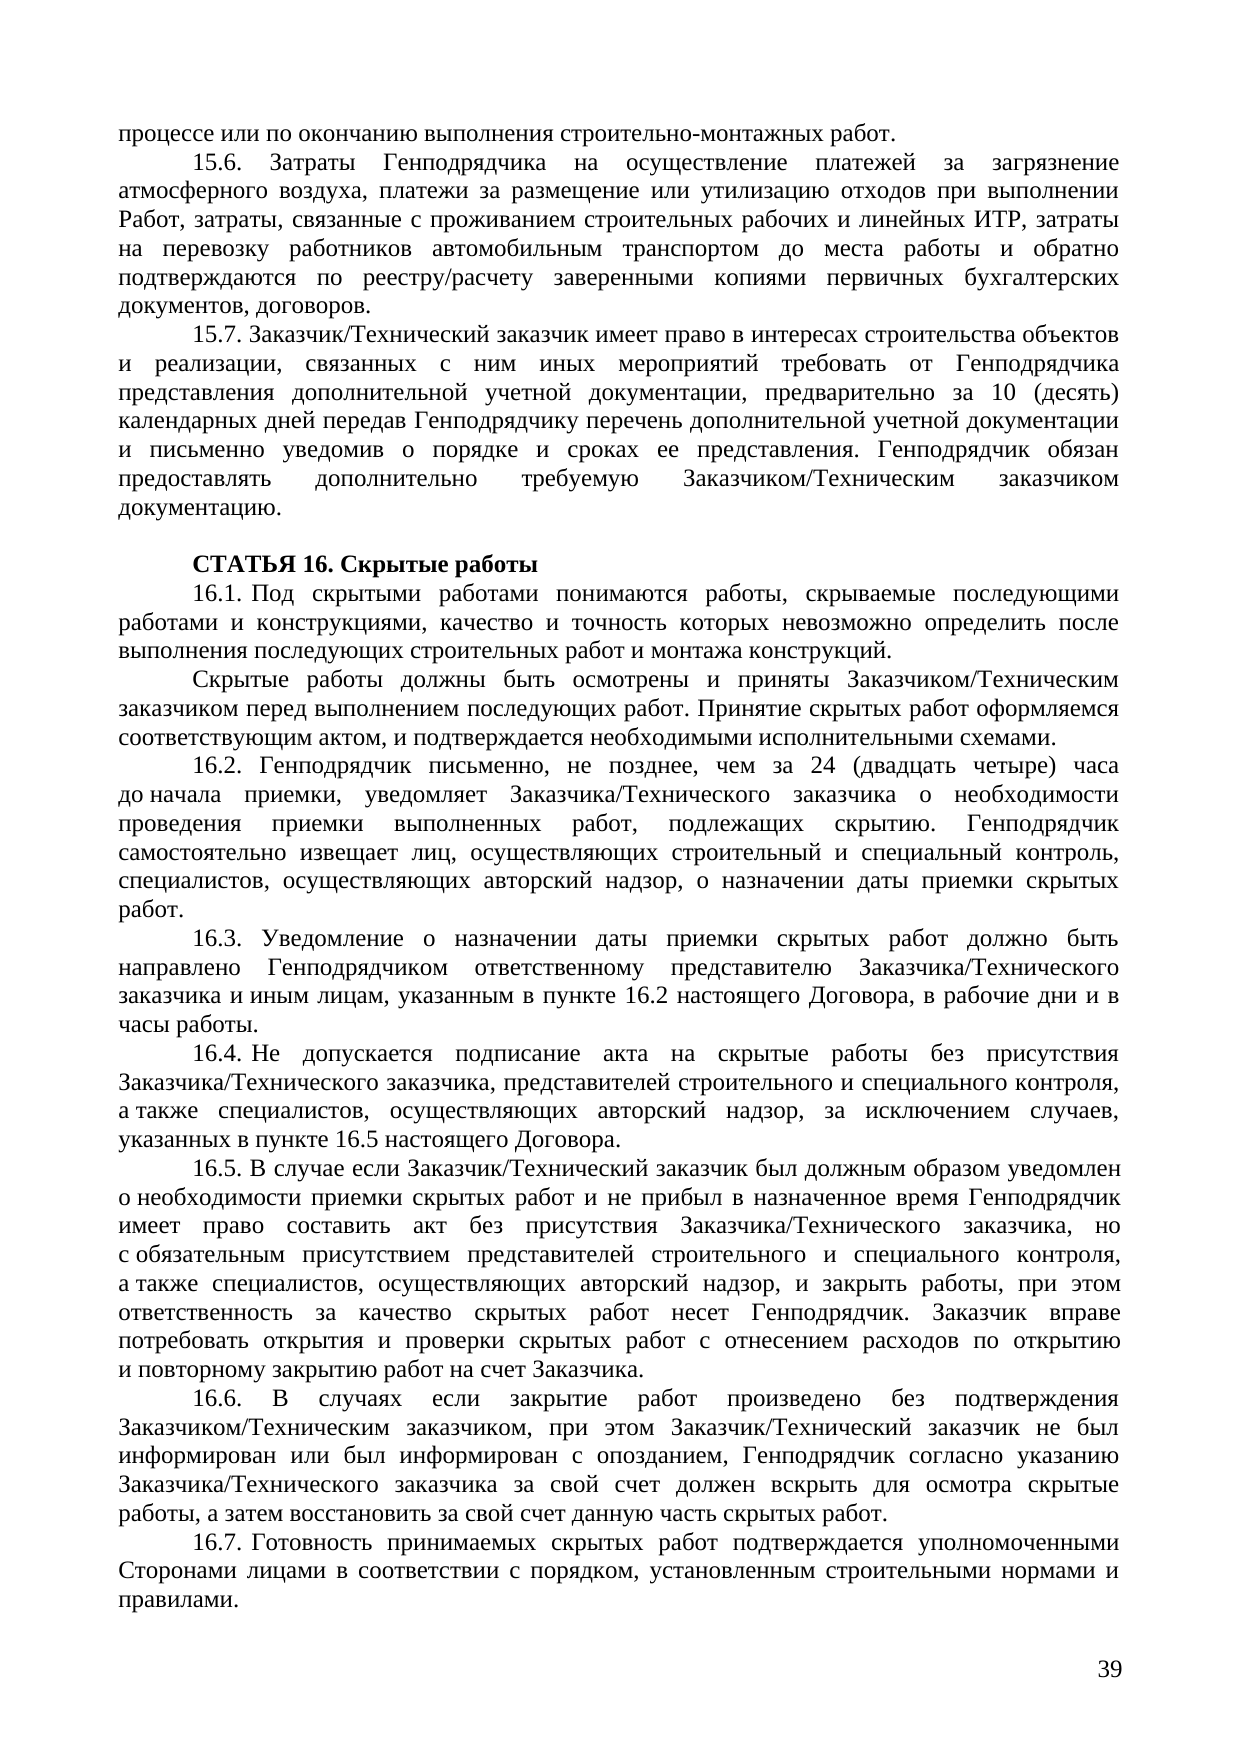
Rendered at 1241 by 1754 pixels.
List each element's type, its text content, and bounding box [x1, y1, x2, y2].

list Готовность принимаемых скрытых работ подтверждается уполномоченными Сторонами лицами в соответствии с порядком, установленным строительными нормами и правилами. [118, 1527, 1120, 1613]
text 16.2. Генподрядчик письменно, не позднее, чем за 24 (двадцать четыре) часа до начала приемки, уведомляет Заказчика/Технического заказчика о необходимости проведения приемки выполненных работ, подлежащих скрытию. Генподрядчик самостоятельно извещает лиц, осуществляющих строительный и специальный контроль, специалистов, осуществляющих авторский надзор, о назначении даты приемки скрытых работ. [118, 751, 1120, 923]
text СТАТЬЯ 16. Скрытые работы [118, 549, 1122, 578]
list Не допускается подписание акта на скрытые работы без присутствия Заказчика/Технического заказчика, представителей строительного и специального контроля, а также специалистов, осуществляющих авторский надзор, за исключением случаев, указанных в пункте 16.5 настоящего Договора. [118, 1038, 1120, 1153]
list Под скрытыми работами понимаются работы, скрываемые последующими работами и конструкциями, качество и точность которых невозможно определить после выполнения последующих строительных работ и монтажа конструкций. [118, 578, 1120, 664]
text Скрытые работы должны быть осмотрены и приняты Заказчиком/Техническим заказчиком перед выполнением последующих работ. Принятие скрытых работ оформляемся соответствующим актом, и подтверждается необходимыми исполнительными схемами. [118, 664, 1120, 751]
text 15.6. Затраты Генподрядчика на осуществление платежей за загрязнение атмосферного воздуха, платежи за размещение или утилизацию отходов при выполнении Работ, затраты, связанные с проживанием строительных рабочих и линейных ИТР, затраты на перевозку работников автомобильным транспортом до места работы и обратно подтверждаются по реестру/расчету заверенными копиями первичных бухгалтерских документов, договоров. [118, 147, 1120, 319]
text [118, 118, 1120, 147]
text 16.3. Уведомление о назначении даты приемки скрытых работ должно быть направлено Генподрядчиком ответственному представителю Заказчика/Технического заказчика и иным лицам, указанным в пункте 16.2 настоящего Договора, в рабочие дни и в часы работы. [118, 923, 1120, 1038]
text 16.5. В случае если Заказчик/Технический заказчик был должным образом уведомлен о необходимости приемки скрытых работ и не прибыл в назначенное время Генподрядчик имеет право составить акт без присутствия Заказчика/Технического заказчика, но с обязательным присутствием представителей строительного и специального контроля, а также специалистов, осуществляющих авторский надзор, и закрыть работы, при этом ответственность за качество скрытых работ несет Генподрядчик. Заказчик вправе потребовать открытия и проверки скрытых работ с отнесением расходов по открытию и повторному закрытию работ на счет Заказчика. [118, 1153, 1122, 1383]
text 15.7. Заказчик/Технический заказчик имеет право в интересах строительства объектов и реализации, связанных с ним иных мероприятий требовать от Генподрядчика представления дополнительной учетной документации, предварительно за 10 (десять) календарных дней передав Генподрядчику перечень дополнительной учетной документации и письменно уведомив о порядке и сроках ее представления. Генподрядчик обязан предоставлять дополнительно требуемую Заказчиком/Техническим заказчиком документацию. [118, 319, 1120, 521]
text 16.6. В случаях если закрытие работ произведено без подтверждения Заказчиком/Техническим заказчиком, при этом Заказчик/Технический заказчик не был информирован или был информирован с опозданием, Генподрядчик согласно указанию Заказчика/Технического заказчика за свой счет должен вскрыть для осмотра скрытые работы, а затем восстановить за свой счет данную часть скрытых работ. [118, 1383, 1120, 1527]
